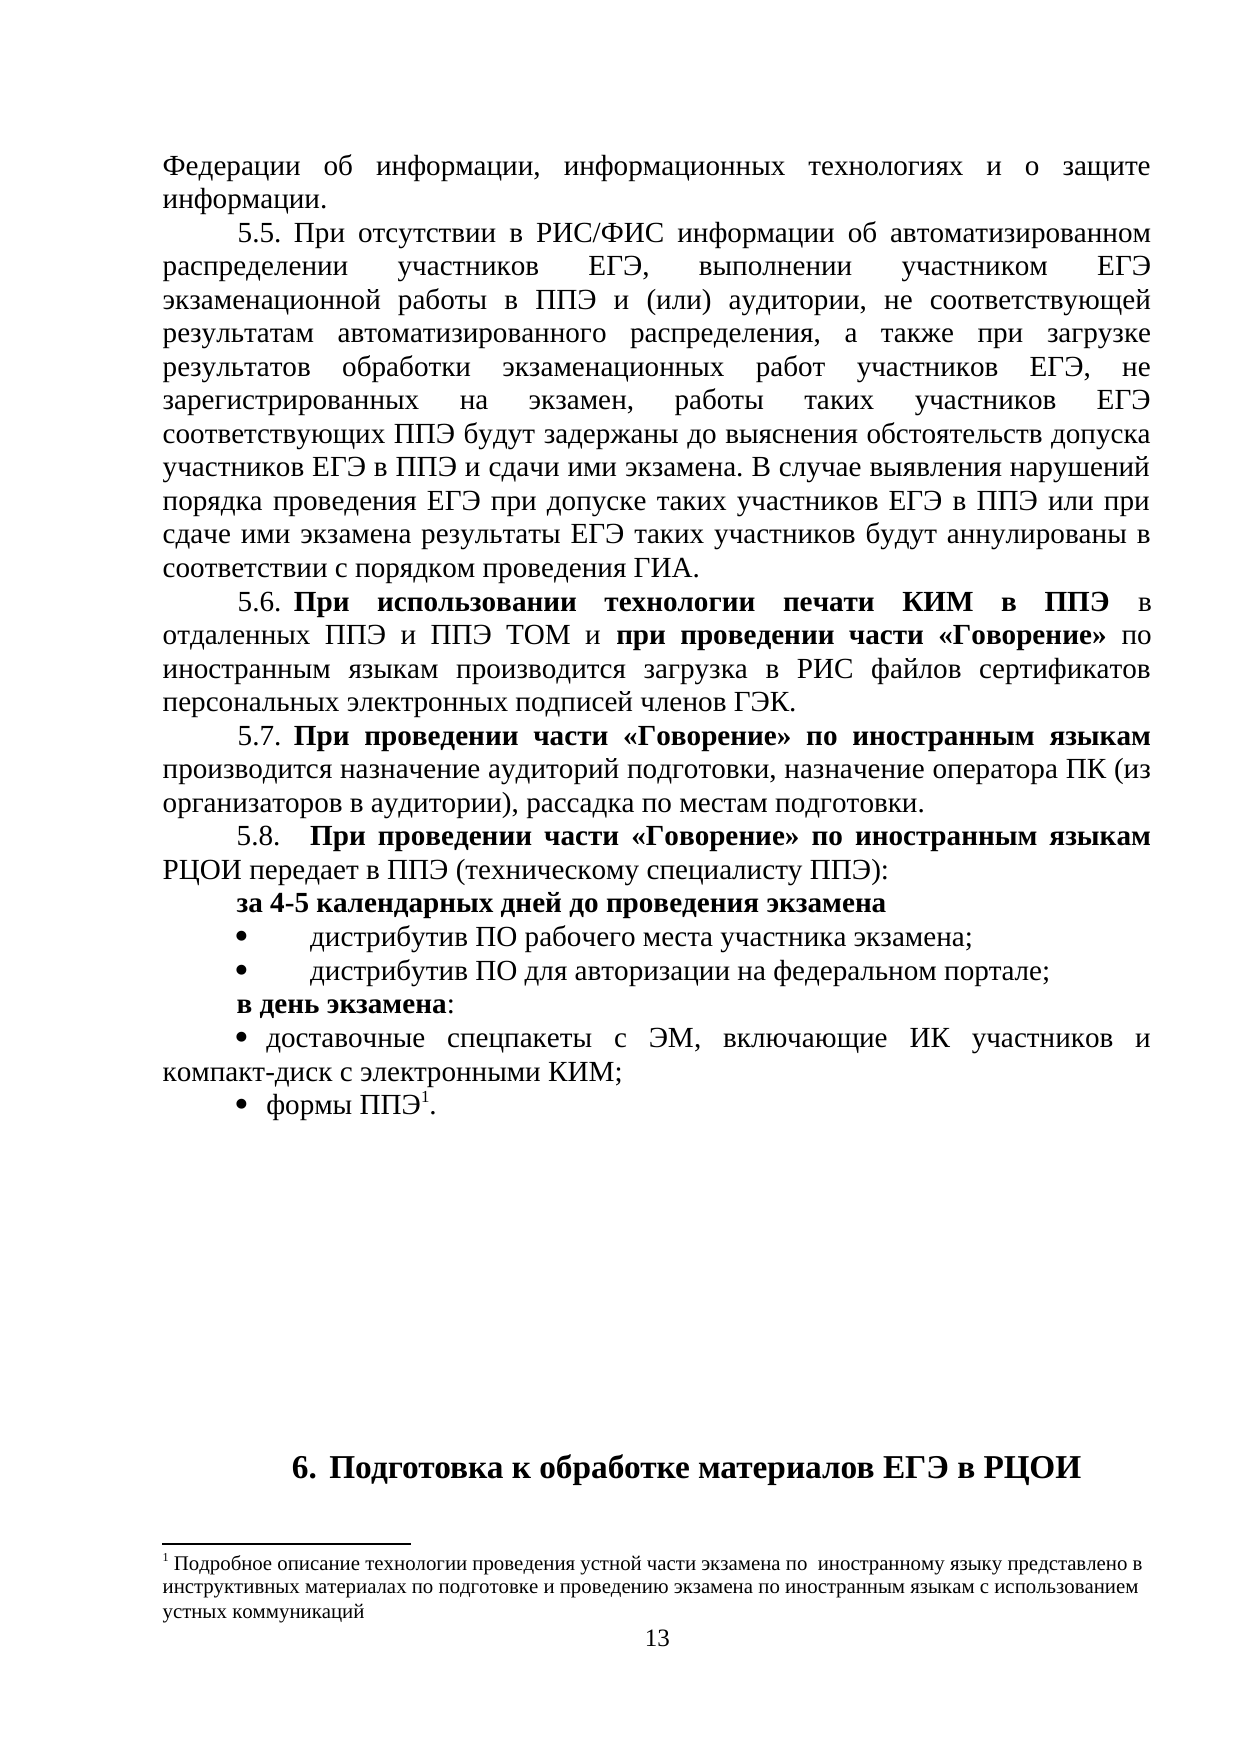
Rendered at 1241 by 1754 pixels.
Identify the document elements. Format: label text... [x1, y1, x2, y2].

list дистрибутив ПО для авторизации на федеральном портале; [162, 953, 1152, 986]
list При использовании технологии печати КИМ в ППЭ в отдаленных ППЭ и ППЭ ТОМ и при проведении части «Говорение» по иностранным языкам производится загрузка в РИС файлов сертификатов персональных электронных подписей членов ГЭК. [162, 584, 1152, 718]
text за 4-5 календарных дней до проведения экзамена [162, 886, 1152, 919]
list дистрибутив ПО рабочего места участника экзамена; [162, 919, 1152, 953]
list в день экзамена: [162, 986, 1152, 1020]
list доставочные спецпакеты с ЭМ, включающие ИК участников и компакт-диск с электронными КИМ; [162, 1020, 1152, 1087]
list При проведении части «Говорение» по иностранным языкам РЦОИ передает в ППЭ (техническому специалисту ППЭ): [162, 818, 1152, 886]
list При отсутствии в РИС/ФИС информации об автоматизированном распределении участников ЕГЭ, выполнении участником ЕГЭ экзаменационной работы в ППЭ и (или) аудитории, не соответствующей результатам автоматизированного распределения, а также при загрузке результатов обработки экзаменационных работ участников ЕГЭ, не зарегистрированных на экзамен, работы таких участников ЕГЭ соответствующих ППЭ будут задержаны до выяснения обстоятельств допуска участников ЕГЭ в ППЭ и сдачи ими экзамена. В случае выявления нарушений порядка проведения ЕГЭ при допуске таких участников ЕГЭ в ППЭ или при сдаче ими экзамена результаты ЕГЭ таких участников будут аннулированы в соответствии с порядком проведения ГИА. [162, 215, 1152, 584]
list формы ППЭ. [162, 1087, 1152, 1121]
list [162, 148, 1152, 215]
subtitle Подготовка к обработке материалов ЕГЭ в РЦОИ [222, 1448, 1152, 1486]
list При проведении части «Говорение» по иностранным языкам производится назначение аудиторий подготовки, назначение оператора ПК (из организаторов в аудитории), рассадка по местам подготовки. [162, 718, 1152, 818]
